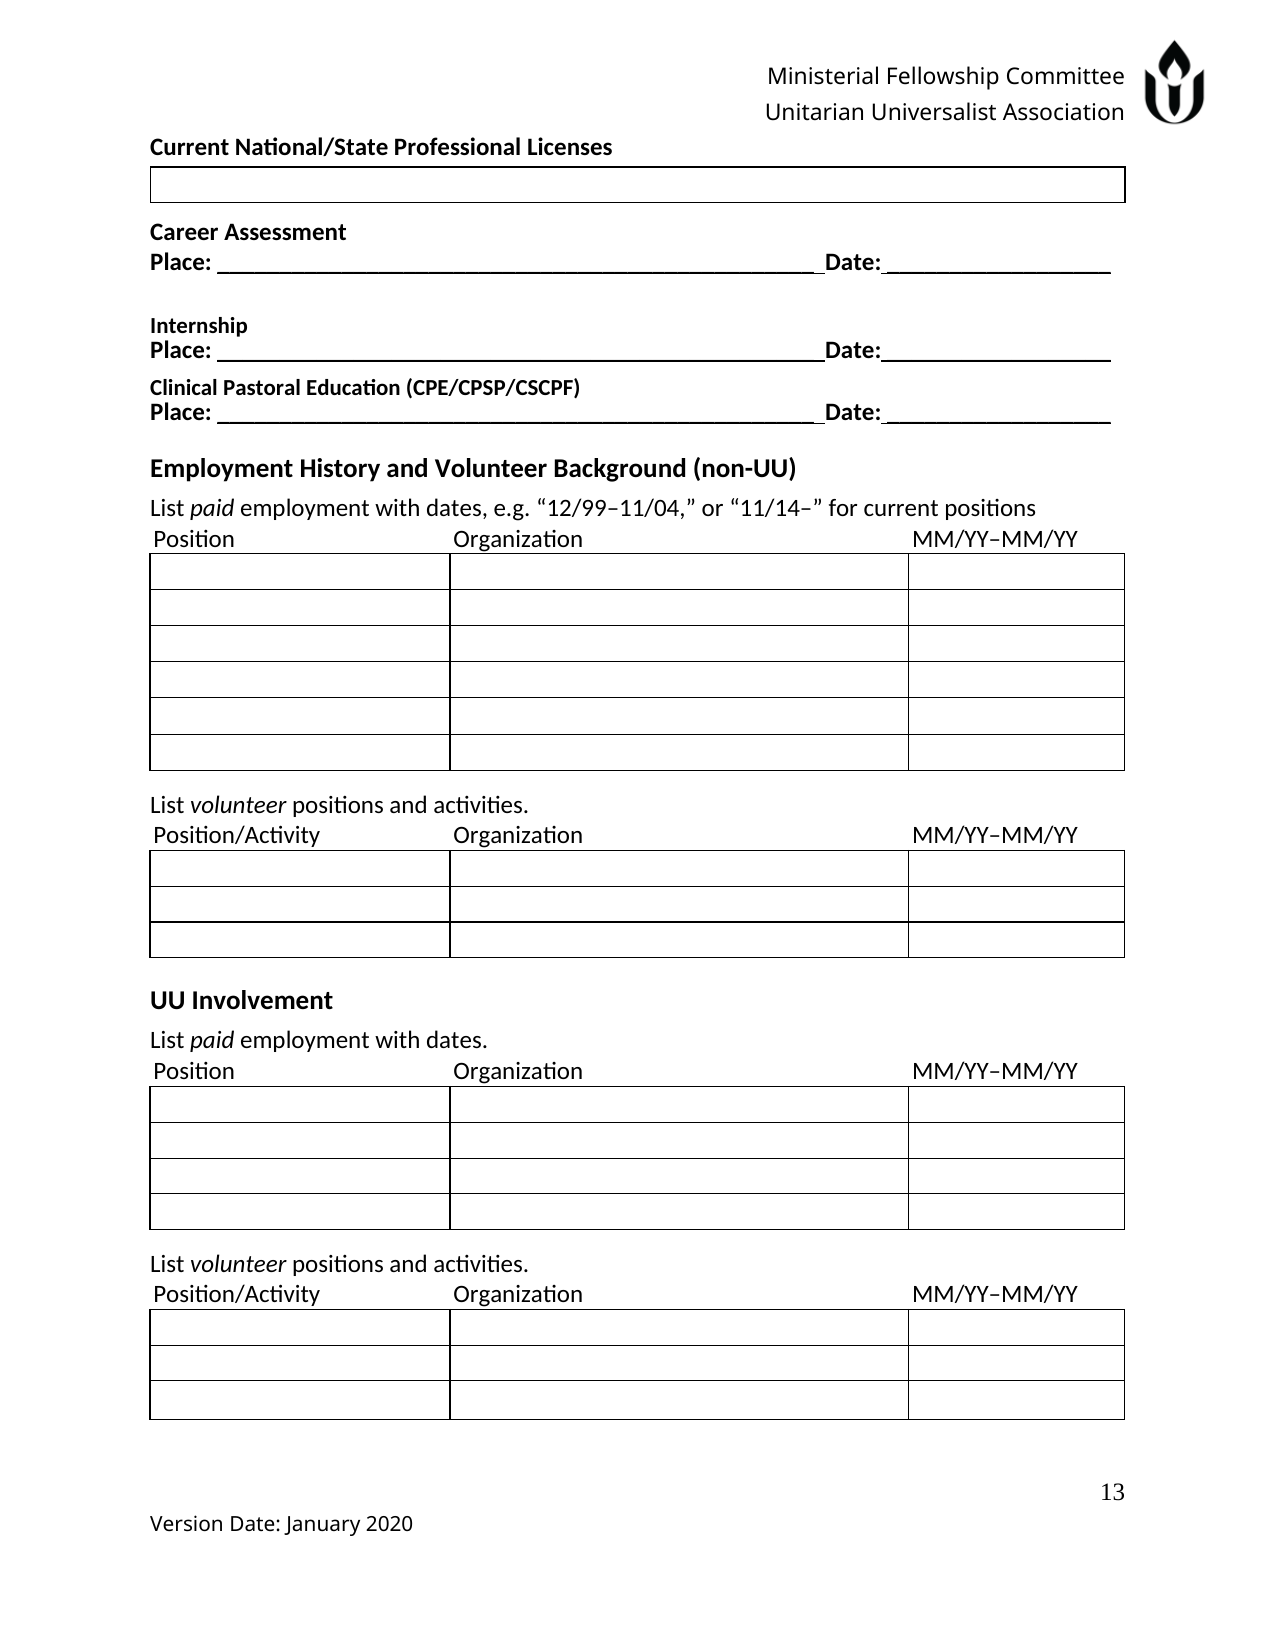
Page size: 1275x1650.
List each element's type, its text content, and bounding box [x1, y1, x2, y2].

table_cell [451, 626, 908, 661]
subtitle Employment History and Volunteer Background (non-UU) [150, 451, 1125, 484]
table_cell [909, 554, 1124, 589]
table_cell [151, 1381, 449, 1419]
table_cell [451, 1194, 908, 1229]
table_header MM/YY–MM/YY [909, 819, 1124, 850]
table_cell [151, 1087, 449, 1122]
table_cell [151, 662, 449, 697]
table_header Organization [450, 523, 909, 553]
text List paid employment with dates, e.g. “12/99–11/04,” or “11/14–” for current positions [150, 492, 1125, 523]
text List volunteer positions and activities. [150, 789, 1125, 819]
table_cell [451, 1123, 908, 1157]
table_cell [451, 554, 908, 589]
table_cell [909, 590, 1124, 625]
table_header [151, 168, 1124, 202]
table_cell [451, 1310, 908, 1344]
subtitle Current National/State Professional Licenses [150, 131, 1125, 162]
table_cell [151, 1159, 449, 1193]
table_header MM/YY–MM/YY [909, 1055, 1124, 1086]
table_cell [909, 1087, 1124, 1122]
table_header Organization [450, 1278, 909, 1309]
table_cell [151, 923, 449, 957]
table_header Organization [450, 1055, 909, 1086]
table_cell [909, 1346, 1124, 1380]
table_cell [451, 1159, 908, 1193]
table_cell [151, 1346, 449, 1380]
text List paid employment with dates. [150, 1025, 1125, 1055]
table_cell [909, 1194, 1124, 1229]
table_cell [909, 1159, 1124, 1193]
table_cell [151, 1123, 449, 1157]
text List volunteer positions and activities. [150, 1248, 1125, 1278]
text Place: ________________________________________________ Date: __________________ [150, 338, 1125, 363]
table_header MM/YY–MM/YY [909, 1278, 1124, 1309]
table_cell [909, 1310, 1124, 1344]
table_header Position [150, 523, 450, 553]
table_cell [151, 590, 449, 625]
table_cell [451, 923, 908, 957]
table_cell [909, 887, 1124, 921]
table_header Position/Activity [150, 819, 450, 850]
table_cell [151, 626, 449, 661]
table_cell [451, 590, 908, 625]
table_cell [451, 1381, 908, 1419]
table_cell [151, 1194, 449, 1229]
table_cell [151, 1310, 449, 1344]
table_cell [151, 735, 449, 770]
text Clinical Pastoral Education (CPE/CPSP/CSCPF) [150, 376, 1125, 401]
subtitle UU Involvement [150, 983, 1125, 1016]
table_header Position/Activity [150, 1278, 450, 1309]
table_cell [909, 662, 1124, 697]
table_cell [909, 698, 1124, 734]
table_cell [151, 851, 449, 886]
table_cell [909, 1123, 1124, 1157]
table_cell [451, 1346, 908, 1380]
table_cell [151, 887, 449, 921]
table_cell [451, 1087, 908, 1122]
table_header Organization [450, 819, 909, 850]
table_cell [909, 851, 1124, 886]
table_cell [451, 662, 908, 697]
table_cell [909, 735, 1124, 770]
table_cell [451, 698, 908, 734]
table_cell [909, 626, 1124, 661]
table_header Position [150, 1055, 450, 1086]
text Internship [150, 313, 1125, 338]
table_header MM/YY–MM/YY [909, 523, 1124, 553]
table_cell [451, 735, 908, 770]
table_cell [151, 698, 449, 734]
table_cell [451, 851, 908, 886]
table_cell [909, 923, 1124, 957]
table_cell [151, 554, 449, 589]
text Place: ________________________________________________ Date: __________________ [150, 401, 1125, 426]
table_cell [909, 1381, 1124, 1419]
table_cell [451, 887, 908, 921]
text Place: ________________________________________________ Date: __________________ [150, 251, 1125, 276]
picture [1127, 22, 1222, 142]
subtitle Career Assessment [150, 216, 1125, 246]
